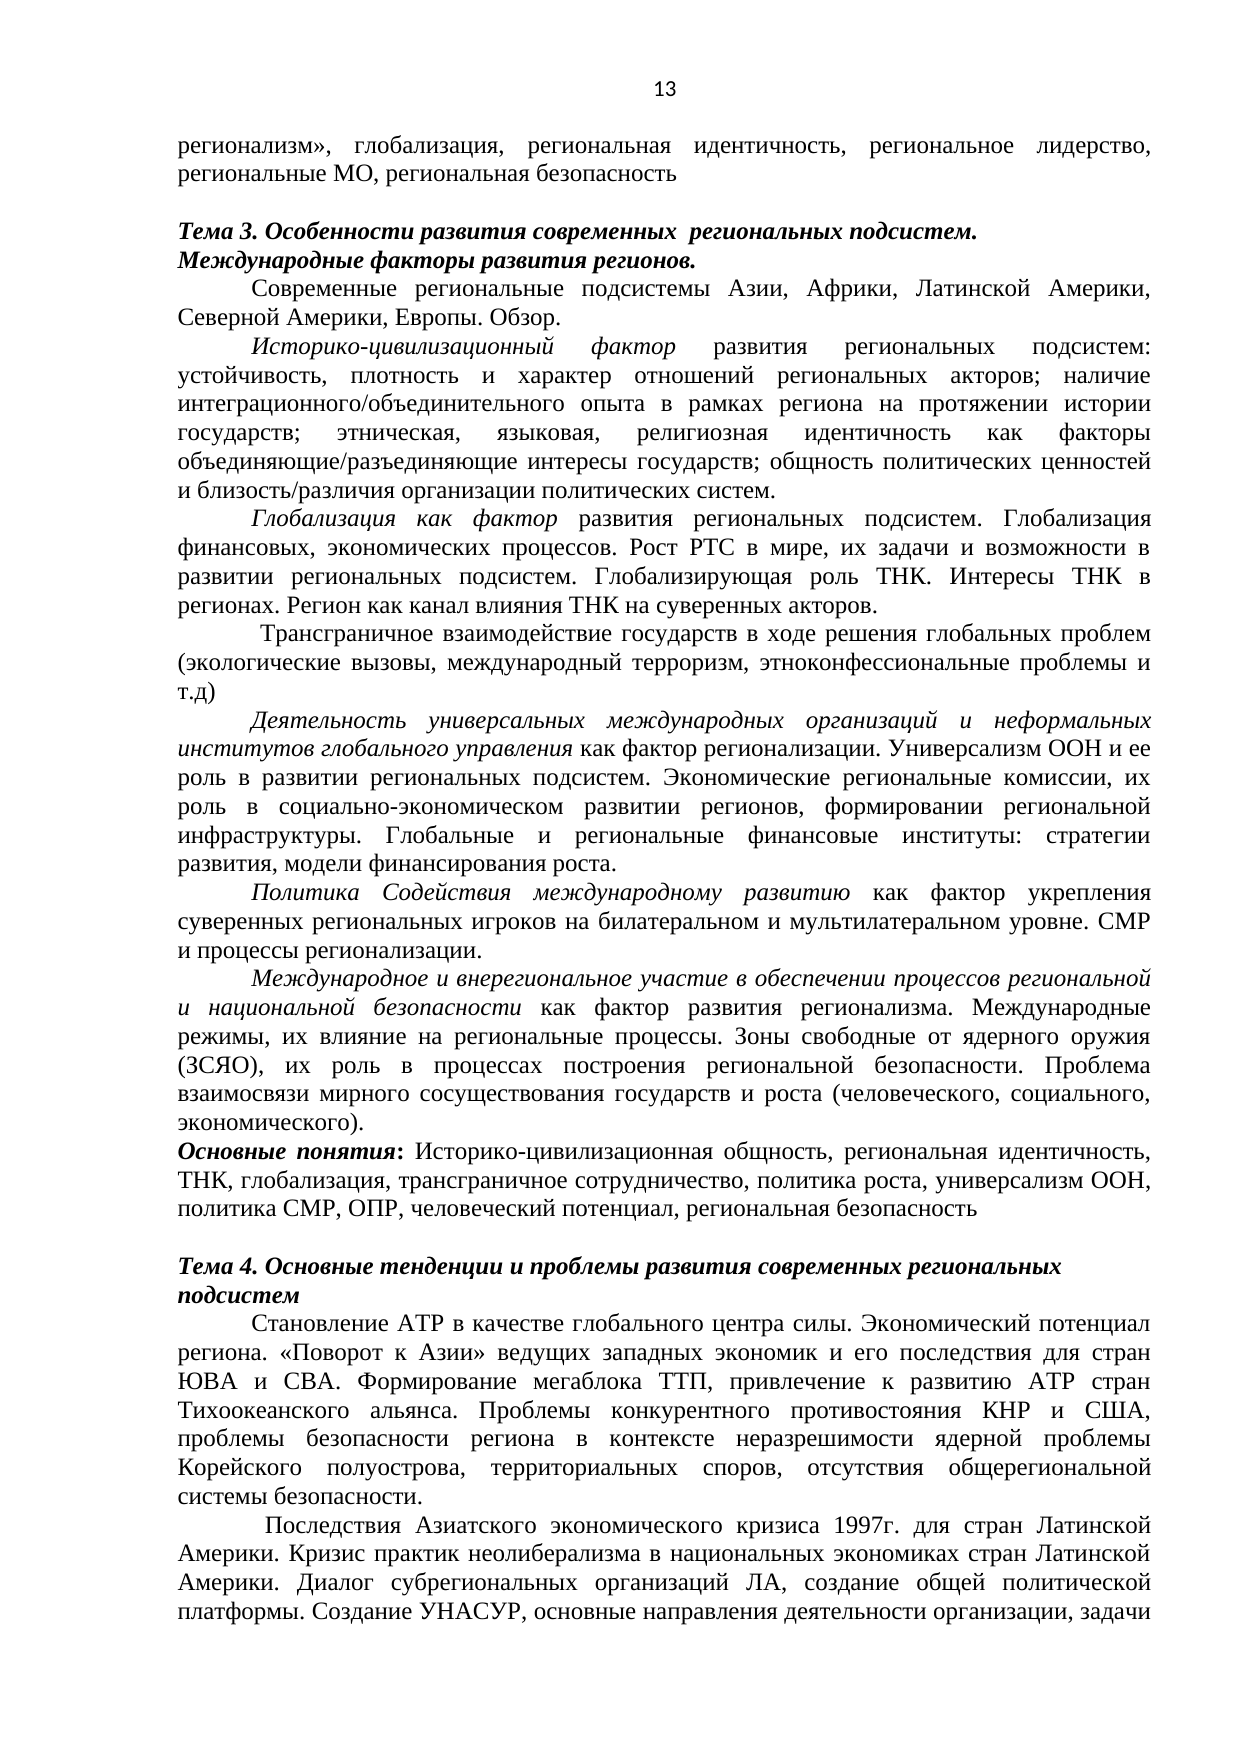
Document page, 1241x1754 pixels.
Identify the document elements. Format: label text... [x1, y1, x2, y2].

text Трансграничное взаимодействие государств в ходе решения глобальных проблем (экологические вызовы, международный терроризм, этноконфессиональные проблемы и т.д) [177, 618, 1152, 705]
text Становление АТР в качестве глобального центра силы. Экономический потенциал региона. «Поворот к Азии» ведущих западных экономик и его последствия для стран ЮВА и СВА. Формирование мегаблока ТТП, привлечение к развитию АТР стран Тихоокеанского альянса. Проблемы конкурентного противостояния КНР и США, проблемы безопасности региона в контексте неразрешимости ядерной проблемы Корейского полуострова, территориальных споров, отсутствия общерегиональной системы безопасности. [177, 1308, 1152, 1510]
text Деятельность универсальных международных организаций и неформальных институтов глобального управления как фактор регионализации. Универсализм ООН и ее роль в развитии региональных подсистем. Экономические региональные комиссии, их роль в социально-экономическом развитии регионов, формировании региональной инфраструктуры. Глобальные и региональные финансовые институты: стратегии развития, модели финансирования роста. [177, 705, 1152, 877]
text Тема 3. Особенности развития современных региональных подсистем. Международные факторы развития регионов. [177, 216, 1152, 273]
text Основные понятия: Историко-цивилизационная общность, региональная идентичность, ТНК, глобализация, трансграничное сотрудничество, политика роста, универсализм ООН, политика СМР, ОПР, человеческий потенциал, региональная безопасность [177, 1136, 1152, 1222]
text Тема 4. Основные тенденции и проблемы развития современных региональных подсистем [177, 1251, 1152, 1308]
text Политика Содействия международному развитию как фактор укрепления суверенных региональных игроков на билатеральном и мультилатеральном уровне. СМР и процессы регионализации. [177, 877, 1152, 963]
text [177, 1510, 1152, 1625]
text Международное и внерегиональное участие в обеспечении процессов региональной и национальной безопасности как фактор развития регионализма. Международные режимы, их влияние на региональные процессы. Зоны свободные от ядерного оружия (ЗСЯО), их роль в процессах построения региональной безопасности. Проблема взаимосвязи мирного сосуществования государств и роста (человеческого, социального, экономического). [177, 963, 1152, 1136]
text Современные региональные подсистемы Азии, Африки, Латинской Америки, Северной Америки, Европы. Обзор. [177, 273, 1152, 331]
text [177, 130, 1152, 187]
text Глобализация как фактор развития региональных подсистем. Глобализация финансовых, экономических процессов. Рост РТС в мире, их задачи и возможности в развитии региональных подсистем. Глобализирующая роль ТНК. Интересы ТНК в регионах. Регион как канал влияния ТНК на суверенных акторов. [177, 503, 1152, 618]
text Историко-цивилизационный фактор развития региональных подсистем: устойчивость, плотность и характер отношений региональных акторов; наличие интеграционного/объединительного опыта в рамках региона на протяжении истории государств; этническая, языковая, религиозная идентичность как факторы объединяющие/разъединяющие интересы государств; общность политических ценностей и близость/различия организации политических систем. [177, 331, 1152, 503]
